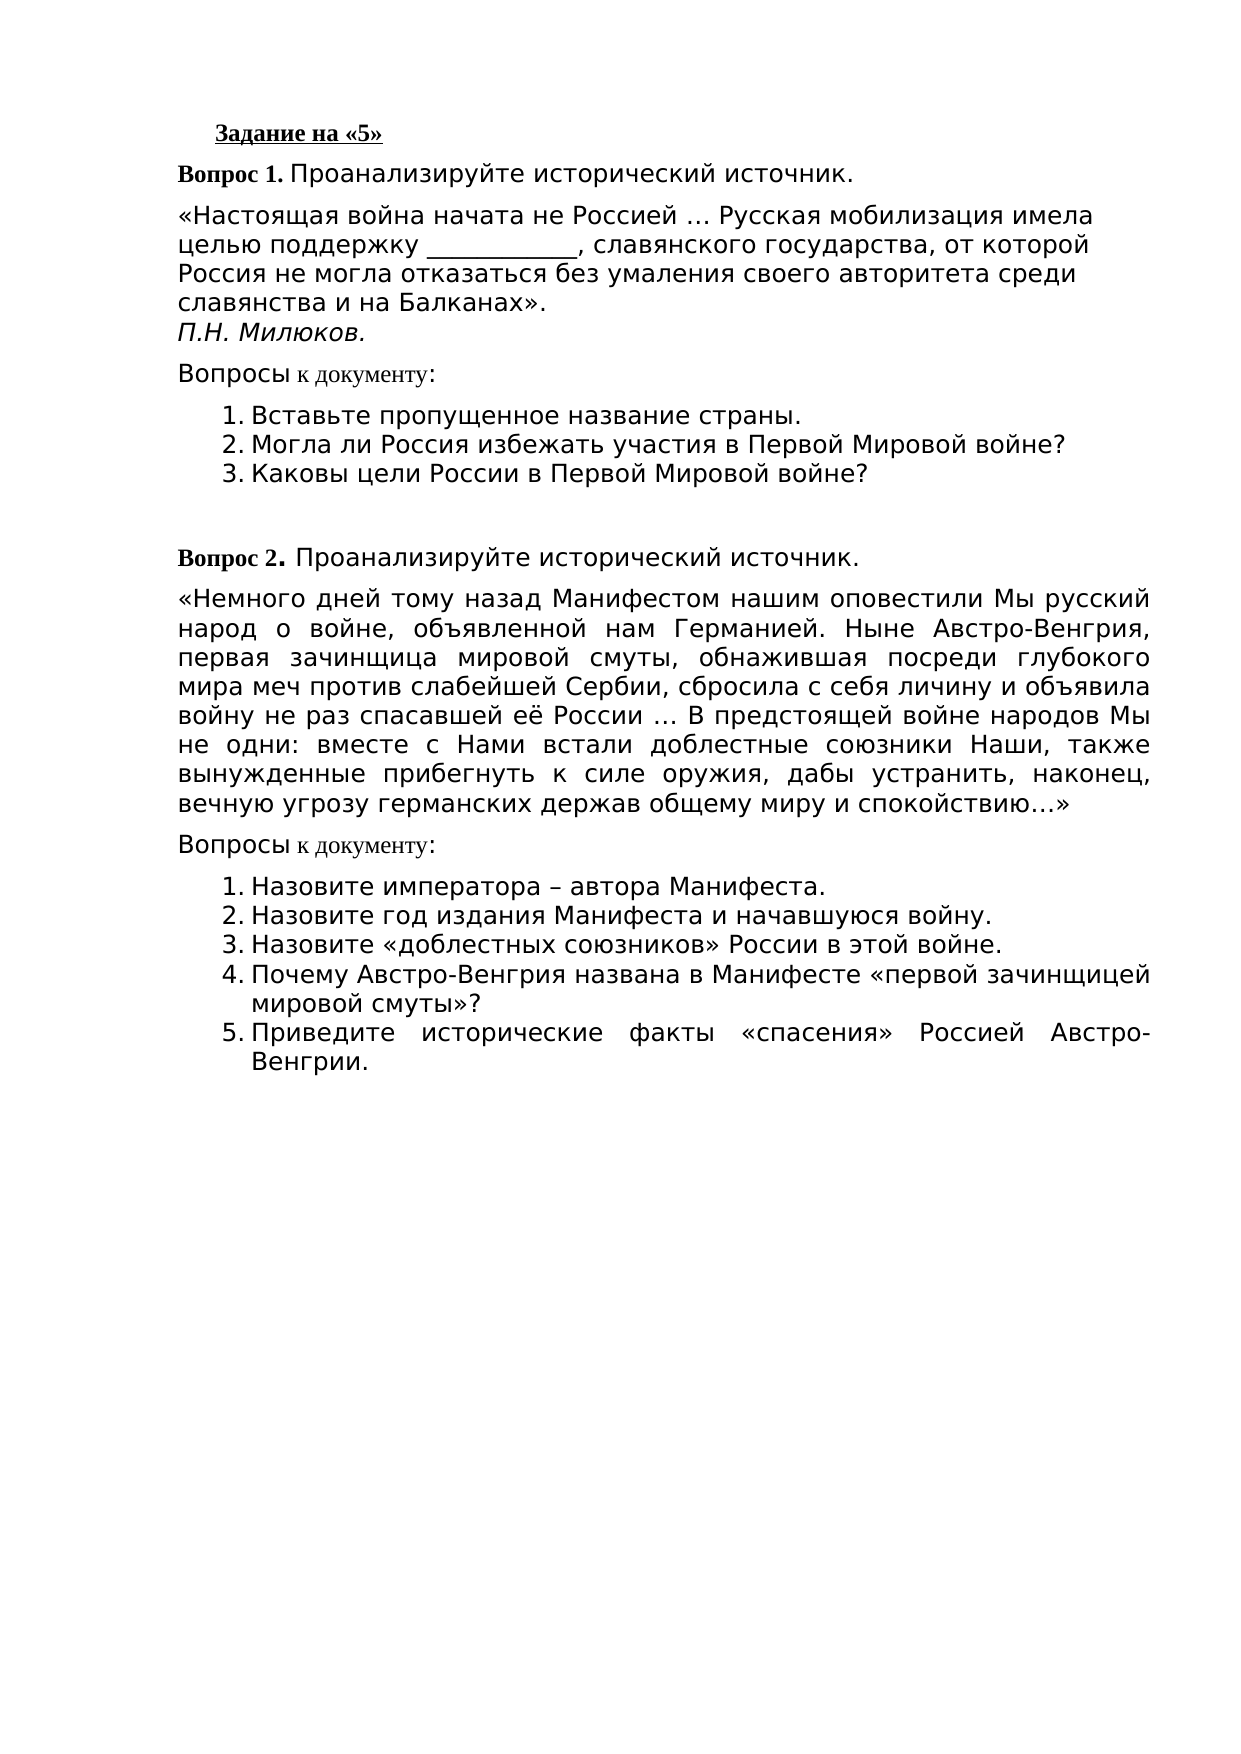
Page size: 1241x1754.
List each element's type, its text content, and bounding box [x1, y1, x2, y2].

list Назовите «доблестных союзников» России в этой войне. [221, 931, 1152, 960]
text Задание на «5» [215, 118, 1152, 147]
text «Настоящая война начата не Россией … Русская мобилизация имела целью поддержку ____________, славянского государства, от которой Россия не могла отказаться без умаления своего авторитета среди славянства и на Балканах». П.Н. Милюков. [177, 201, 1152, 347]
list Почему Австро-Венгрия названа в Манифесте «первой зачинщицей мировой смуты»? [221, 960, 1152, 1018]
text Вопросы к документу: [177, 359, 1152, 389]
list Могла ли Россия избежать участия в Первой Мировой войне? [221, 430, 1152, 459]
text «Немного дней тому назад Манифестом нашим оповестили Мы русский народ о войне, объявленной нам Германией. Ныне Австро-Венгрия, первая зачинщица мировой смуты, обнажившая посреди глубокого мира меч против слабейшей Сербии, сбросила с себя личину и объявила войну не раз спасавшей её России … В предстоящей войне народов Мы не одни: вместе с Нами встали доблестные союзники Наши, также вынужденные прибегнуть к силе оружия, дабы устранить, наконец, вечную угрозу германских держав общему миру и спокойствию…» [177, 585, 1152, 818]
text Вопрос 2. Проанализируйте исторический источник. [177, 543, 1152, 572]
list Каковы цели России в Первой Мировой войне? [221, 459, 1152, 489]
text Вопросы к документу: [177, 831, 1152, 860]
list Назовите год издания Манифеста и начавшуюся войну. [221, 901, 1152, 931]
list Приведите исторические факты «спасения» Россией Австро-Венгрии. [221, 1018, 1152, 1076]
text Вопрос 1. Проанализируйте исторический источник. [177, 159, 1152, 189]
list Назовите императора – автора Манифеста. [221, 872, 1152, 901]
list Вставьте пропущенное название страны. [221, 401, 1152, 430]
